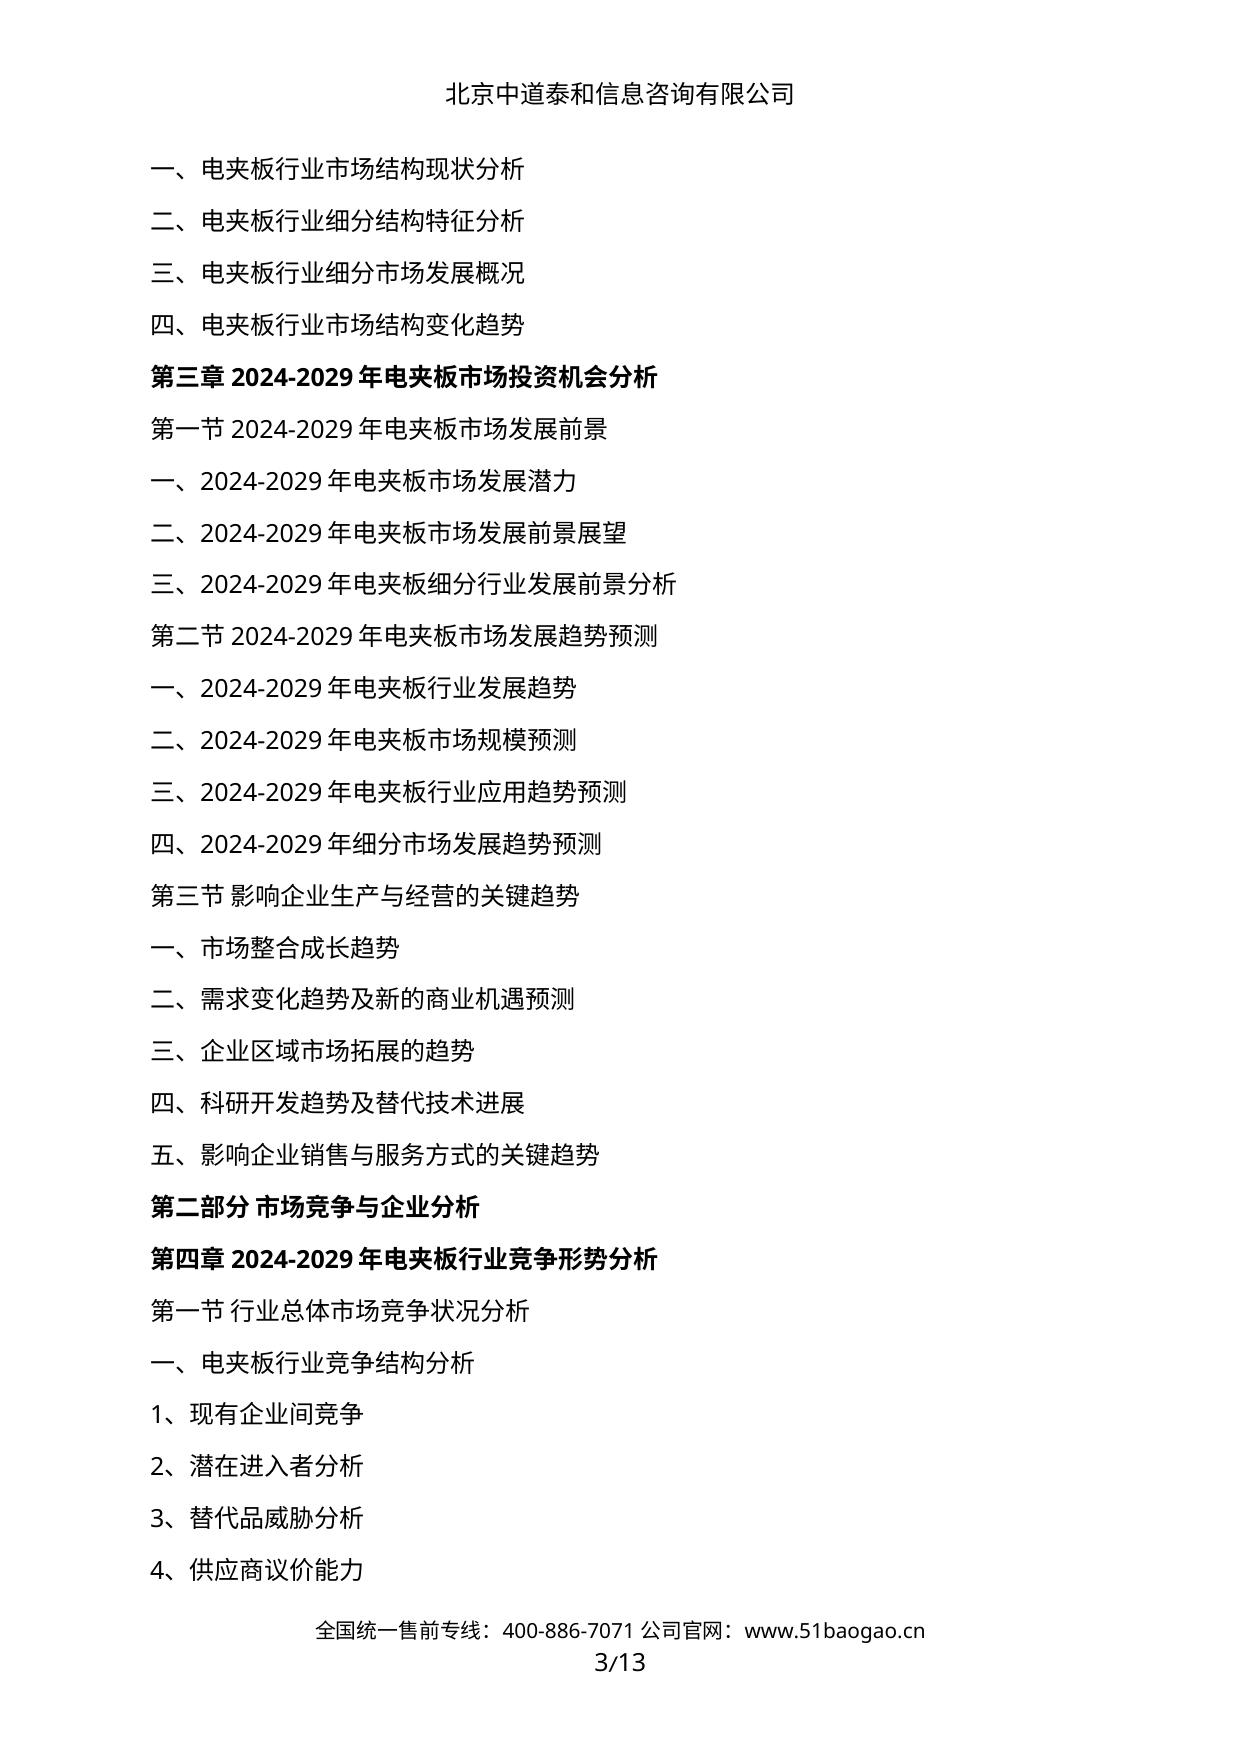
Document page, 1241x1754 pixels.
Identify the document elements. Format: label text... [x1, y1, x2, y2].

text 五、影响企业销售与服务方式的关键趋势 [150, 1136, 1090, 1172]
text 三、2024-2029年电夹板行业应用趋势预测 [150, 772, 1090, 809]
text 四、科研开发趋势及替代技术进展 [150, 1084, 1090, 1120]
text 一、电夹板行业市场结构现状分析 [150, 150, 1090, 186]
text 二、需求变化趋势及新的商业机遇预测 [150, 980, 1090, 1016]
text 2、潜在进入者分析 [150, 1447, 1090, 1483]
text 二、电夹板行业细分结构特征分析 [150, 202, 1090, 238]
text 二、2024-2029年电夹板市场发展前景展望 [150, 513, 1090, 549]
text 第一节 2024-2029年电夹板市场发展前景 [150, 409, 1090, 446]
text 一、市场整合成长趋势 [150, 928, 1090, 964]
text 第二节 2024-2029年电夹板市场发展趋势预测 [150, 617, 1090, 653]
text 三、企业区域市场拓展的趋势 [150, 1032, 1090, 1068]
text 二、2024-2029年电夹板市场规模预测 [150, 721, 1090, 757]
text 三、电夹板行业细分市场发展概况 [150, 254, 1090, 290]
text 三、2024-2029年电夹板细分行业发展前景分析 [150, 565, 1090, 601]
text 第二部分 市场竞争与企业分析 [150, 1187, 1090, 1224]
text 四、电夹板行业市场结构变化趋势 [150, 306, 1090, 342]
text 4、供应商议价能力 [150, 1551, 1090, 1587]
text 一、2024-2029年电夹板市场发展潜力 [150, 461, 1090, 497]
text 第四章 2024-2029年电夹板行业竞争形势分析 [150, 1239, 1090, 1276]
text 第三章 2024-2029年电夹板市场投资机会分析 [150, 357, 1090, 394]
text 一、电夹板行业竞争结构分析 [150, 1343, 1090, 1379]
text 第三节 影响企业生产与经营的关键趋势 [150, 876, 1090, 912]
text 一、2024-2029年电夹板行业发展趋势 [150, 669, 1090, 705]
text 第一节 行业总体市场竞争状况分析 [150, 1291, 1090, 1327]
text 四、2024-2029年细分市场发展趋势预测 [150, 824, 1090, 861]
text 3、替代品威胁分析 [150, 1499, 1090, 1535]
text 1、现有企业间竞争 [150, 1395, 1090, 1431]
